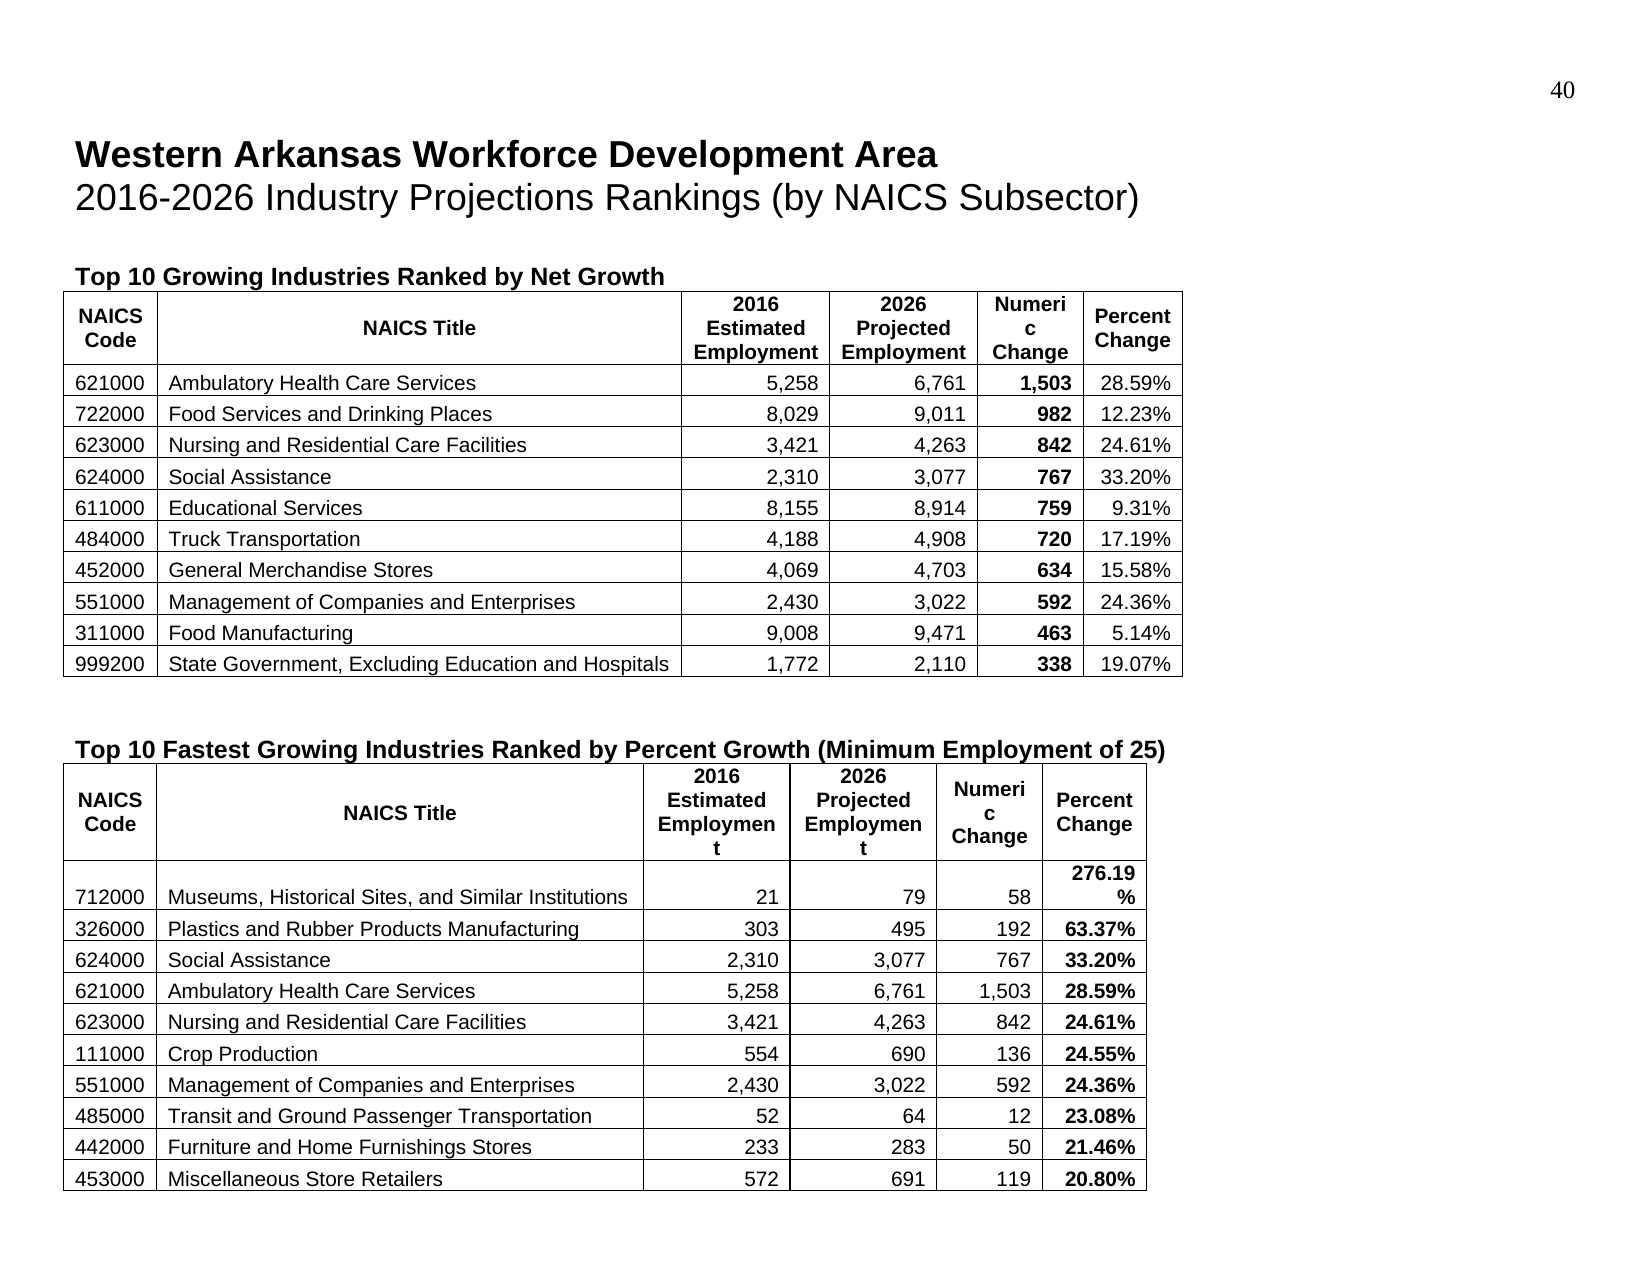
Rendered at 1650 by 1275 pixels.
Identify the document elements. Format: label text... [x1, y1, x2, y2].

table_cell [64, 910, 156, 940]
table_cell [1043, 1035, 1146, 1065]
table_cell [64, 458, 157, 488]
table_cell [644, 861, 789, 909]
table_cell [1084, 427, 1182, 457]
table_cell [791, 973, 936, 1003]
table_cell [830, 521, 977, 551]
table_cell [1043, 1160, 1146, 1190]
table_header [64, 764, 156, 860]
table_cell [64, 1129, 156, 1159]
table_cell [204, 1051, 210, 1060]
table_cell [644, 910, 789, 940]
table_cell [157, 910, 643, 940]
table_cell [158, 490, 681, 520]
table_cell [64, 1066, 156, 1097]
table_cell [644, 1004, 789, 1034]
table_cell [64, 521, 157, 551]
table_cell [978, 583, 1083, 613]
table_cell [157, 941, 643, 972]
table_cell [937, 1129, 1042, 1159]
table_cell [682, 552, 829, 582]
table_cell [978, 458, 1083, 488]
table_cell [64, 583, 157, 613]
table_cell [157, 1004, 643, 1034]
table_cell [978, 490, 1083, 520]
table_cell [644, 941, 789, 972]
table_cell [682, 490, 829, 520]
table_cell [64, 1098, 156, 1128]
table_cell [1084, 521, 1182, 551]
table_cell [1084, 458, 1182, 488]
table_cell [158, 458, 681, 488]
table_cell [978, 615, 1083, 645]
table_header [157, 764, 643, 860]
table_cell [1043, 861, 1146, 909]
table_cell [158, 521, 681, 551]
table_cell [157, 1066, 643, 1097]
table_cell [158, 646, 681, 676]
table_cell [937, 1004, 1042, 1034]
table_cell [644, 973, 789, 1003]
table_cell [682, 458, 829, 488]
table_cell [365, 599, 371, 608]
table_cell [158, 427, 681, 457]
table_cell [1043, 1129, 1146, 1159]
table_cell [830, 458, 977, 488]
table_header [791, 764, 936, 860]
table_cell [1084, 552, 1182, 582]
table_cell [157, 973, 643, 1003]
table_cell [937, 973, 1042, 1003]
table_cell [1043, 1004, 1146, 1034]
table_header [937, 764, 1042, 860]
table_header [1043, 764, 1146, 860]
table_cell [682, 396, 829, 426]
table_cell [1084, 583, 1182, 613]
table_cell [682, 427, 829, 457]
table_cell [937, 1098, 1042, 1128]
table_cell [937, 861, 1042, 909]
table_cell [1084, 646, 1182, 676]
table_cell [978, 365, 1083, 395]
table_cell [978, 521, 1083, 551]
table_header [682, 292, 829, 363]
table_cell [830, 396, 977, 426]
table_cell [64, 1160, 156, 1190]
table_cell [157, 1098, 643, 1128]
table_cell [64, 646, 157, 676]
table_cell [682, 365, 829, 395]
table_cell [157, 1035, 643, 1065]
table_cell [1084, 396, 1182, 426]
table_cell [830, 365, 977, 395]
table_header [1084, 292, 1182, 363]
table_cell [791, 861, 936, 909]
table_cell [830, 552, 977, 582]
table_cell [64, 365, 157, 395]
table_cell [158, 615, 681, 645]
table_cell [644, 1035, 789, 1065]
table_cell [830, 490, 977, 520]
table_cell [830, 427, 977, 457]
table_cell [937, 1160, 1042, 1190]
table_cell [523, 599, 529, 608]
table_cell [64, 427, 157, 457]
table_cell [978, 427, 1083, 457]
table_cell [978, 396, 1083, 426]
text Western Arkansas Workforce Development Area 2016-2026 Industry Projections Rankings (by NAICS Subsector) [75, 132, 1575, 219]
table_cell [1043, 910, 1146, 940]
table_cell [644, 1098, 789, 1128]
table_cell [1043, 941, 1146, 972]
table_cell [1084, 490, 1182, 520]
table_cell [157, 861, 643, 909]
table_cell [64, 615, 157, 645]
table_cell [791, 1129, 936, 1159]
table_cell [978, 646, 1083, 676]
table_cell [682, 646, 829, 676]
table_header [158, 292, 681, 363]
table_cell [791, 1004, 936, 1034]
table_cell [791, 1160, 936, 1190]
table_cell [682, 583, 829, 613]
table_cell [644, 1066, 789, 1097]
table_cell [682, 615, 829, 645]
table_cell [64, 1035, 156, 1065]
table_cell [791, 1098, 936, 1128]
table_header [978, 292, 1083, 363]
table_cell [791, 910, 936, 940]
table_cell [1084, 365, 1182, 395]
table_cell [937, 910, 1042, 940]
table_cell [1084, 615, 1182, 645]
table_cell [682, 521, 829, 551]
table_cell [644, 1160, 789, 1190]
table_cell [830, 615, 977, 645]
text Top 10 Growing Industries Ranked by Net Growth [75, 262, 1575, 291]
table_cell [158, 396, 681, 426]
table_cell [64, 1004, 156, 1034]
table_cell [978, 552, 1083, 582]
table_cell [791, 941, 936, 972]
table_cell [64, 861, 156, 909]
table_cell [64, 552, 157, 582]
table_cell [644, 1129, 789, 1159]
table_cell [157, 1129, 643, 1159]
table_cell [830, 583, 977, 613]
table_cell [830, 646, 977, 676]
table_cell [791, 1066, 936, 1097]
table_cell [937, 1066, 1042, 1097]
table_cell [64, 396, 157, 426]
text Top 10 Fastest Growing Industries Ranked by Percent Growth (Minimum Employment of 25) [75, 734, 1575, 763]
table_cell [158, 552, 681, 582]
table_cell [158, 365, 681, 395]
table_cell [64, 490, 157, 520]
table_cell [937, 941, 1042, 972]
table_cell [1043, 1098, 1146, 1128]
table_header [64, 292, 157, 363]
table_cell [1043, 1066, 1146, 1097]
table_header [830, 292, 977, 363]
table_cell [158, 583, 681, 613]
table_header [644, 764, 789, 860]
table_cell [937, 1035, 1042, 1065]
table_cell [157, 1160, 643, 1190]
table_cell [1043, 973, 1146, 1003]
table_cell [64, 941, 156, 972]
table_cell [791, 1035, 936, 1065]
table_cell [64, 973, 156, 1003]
